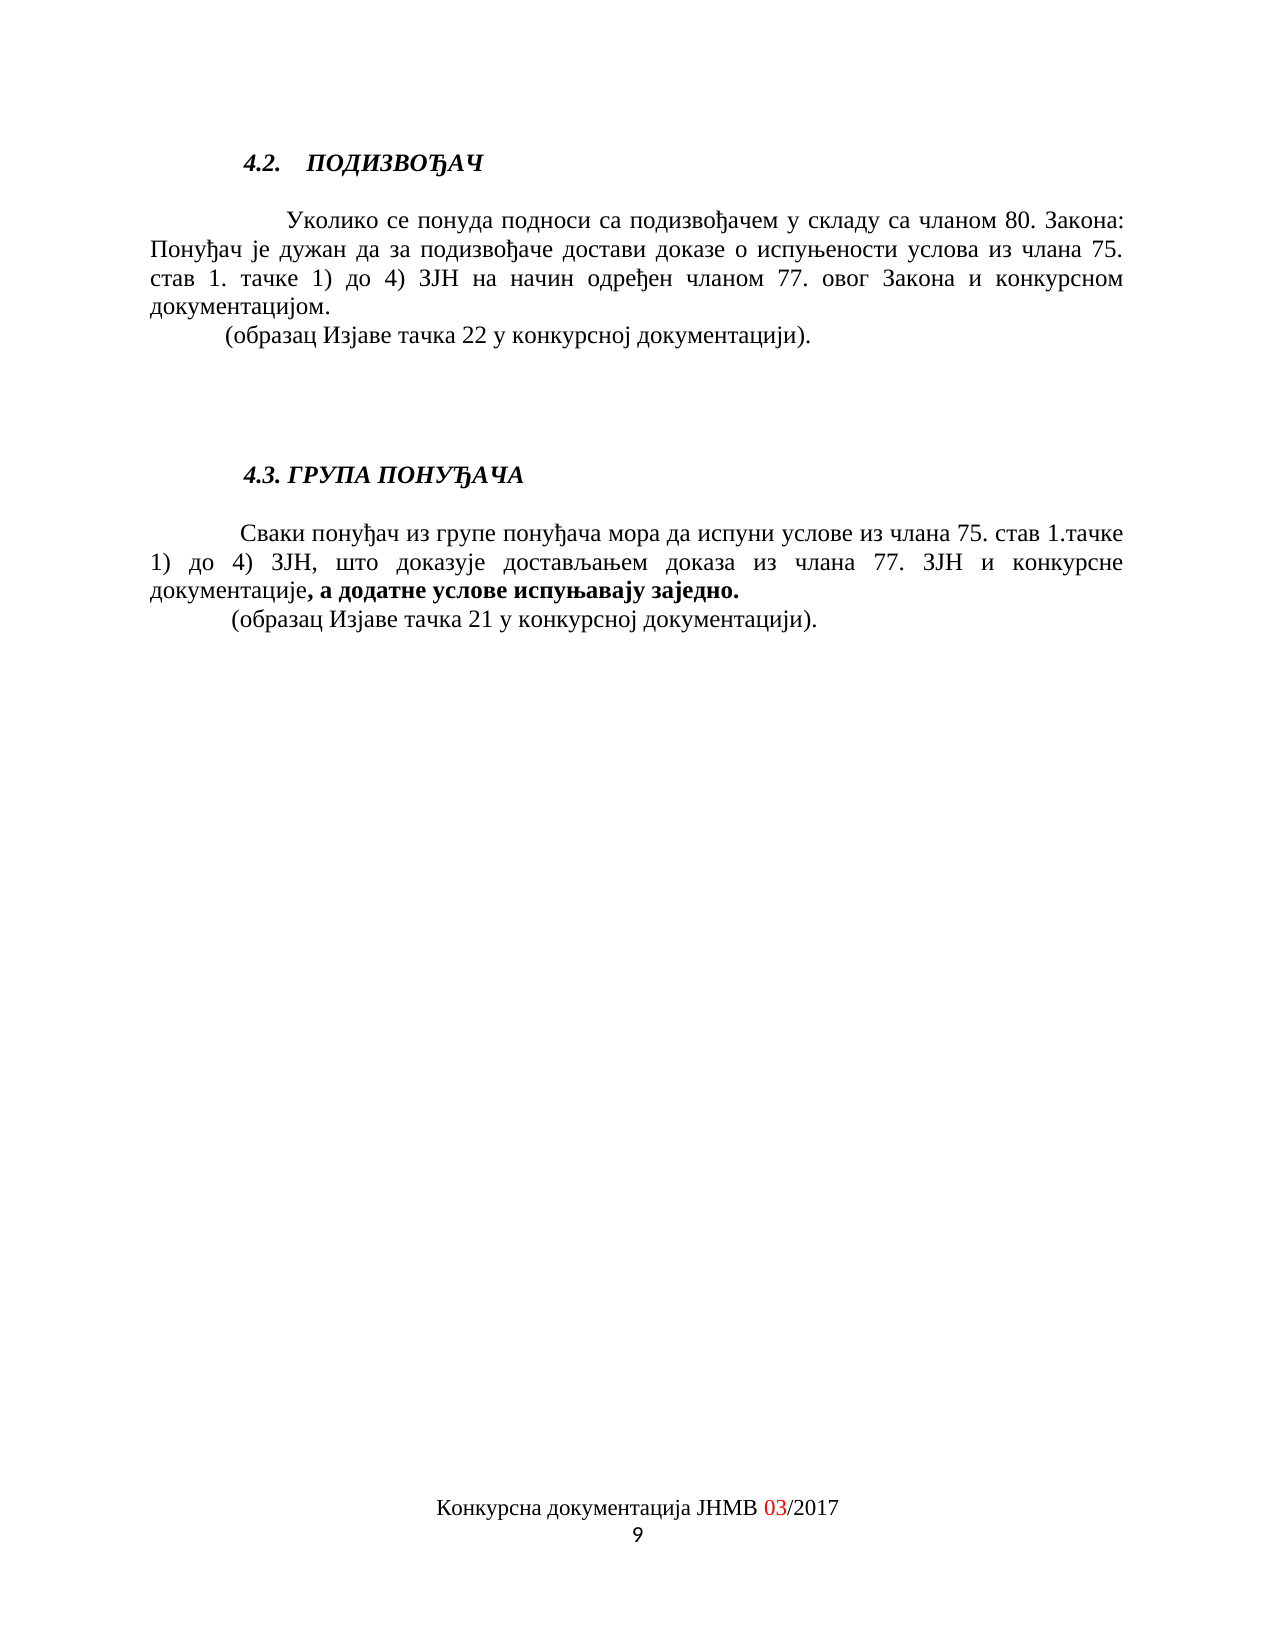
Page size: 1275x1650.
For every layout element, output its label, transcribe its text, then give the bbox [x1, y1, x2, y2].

text 4.3. ГРУПА ПОНУЂАЧА [244, 460, 1125, 489]
text Сваки понуђач из групе понуђача мора да испуни услове из члана 75. став 1.тачке 1) до 4) ЗЈН, што доказује достављањем доказа из члана 77. ЗЈН и конкурсне документације, а додатне услове испуњавају заједно. [150, 518, 1125, 604]
text (образац Изјаве тачка 21 у конкурсној документацији). [150, 604, 1125, 633]
list ПОДИЗВОЂАЧ [244, 148, 1125, 176]
text (образац Изјаве тачка 22 у конкурсној документацији). [150, 320, 1125, 349]
text Уколико се понуда подноси са подизвођачем у складу са чланом 80. Закона: Понуђач је дужан да за подизвођаче достави доказе о испуњености услова из члана 75. став 1. тачке 1) до 4) ЗЈН на начин одређен чланом 77. овог Закона и конкурсном документацијом. [150, 205, 1125, 320]
